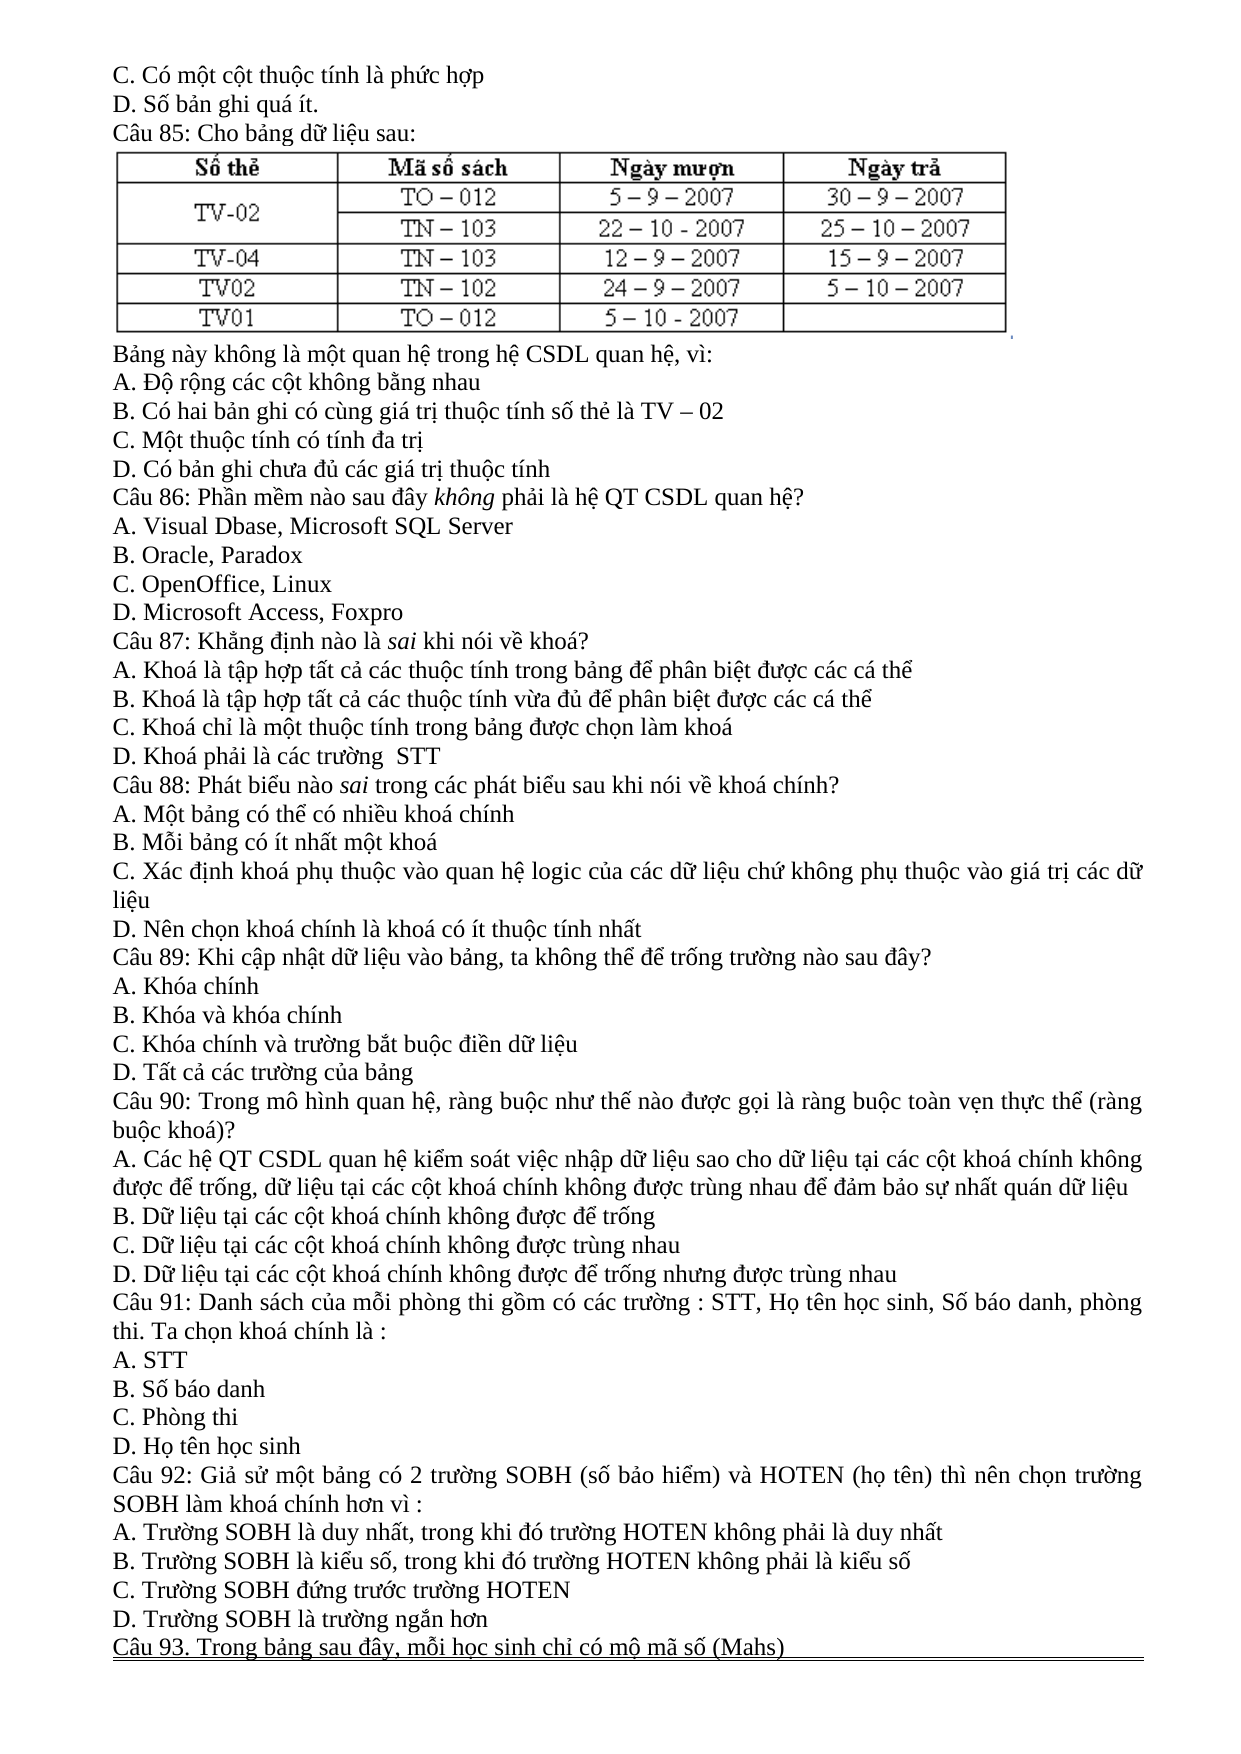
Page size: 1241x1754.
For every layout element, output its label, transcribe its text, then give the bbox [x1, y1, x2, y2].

text B. Có hai bản ghi có cùng giá trị thuộc tính số thẻ là TV – 02 [112, 396, 1144, 425]
text Câu 88: Phát biểu nào sai trong các phát biểu sau khi nói về khoá chính? [112, 770, 1144, 799]
text C. Có một cột thuộc tính là phức hợp [112, 60, 1144, 89]
text A. Một bảng có thể có nhiều khoá chính [112, 799, 1144, 827]
picture [112, 146, 1013, 339]
text A. STT [112, 1345, 1144, 1374]
text C. Khoá chỉ là một thuộc tính trong bảng được chọn làm khoá [112, 712, 1144, 741]
text D. Số bản ghi quá ít. [112, 89, 1144, 118]
text D. Khoá phải là các trường STT [112, 741, 1144, 770]
text A. Khoá là tập hợp tất cả các thuộc tính trong bảng để phân biệt được các cá thể [112, 655, 1144, 684]
text D. Họ tên học sinh [112, 1431, 1144, 1460]
text Câu 87: Khẳng định nào là sai khi nói về khoá? [112, 626, 1144, 655]
text B. Trường SOBH là kiểu số, trong khi đó trường HOTEN không phải là kiểu số [112, 1546, 1144, 1575]
text A. Khóa chính [112, 971, 1144, 1000]
text B. Số báo danh [112, 1374, 1144, 1402]
text Bảng này không là một quan hệ trong hệ CSDL quan hệ, vì: [112, 339, 1144, 367]
text B. Khóa và khóa chính [112, 1000, 1144, 1029]
text A. Visual Dbase, Microsoft SQL Server [112, 511, 1144, 540]
text A. Ðộ rộng các cột không bằng nhau [112, 367, 1144, 396]
text B. Oracle, Paradox [112, 540, 1144, 569]
text C. Dữ liệu tại các cột khoá chính không được trùng nhau [112, 1230, 1144, 1259]
text D. Microsoft Access, Foxpro [112, 597, 1144, 626]
text B. Khoá là tập hợp tất cả các thuộc tính vừa đủ để phân biệt được các cá thể [112, 684, 1144, 712]
text C. Xác định khoá phụ thuộc vào quan hệ logic của các dữ liệu chứ không phụ thuộc vào giá trị các dữ liệu [112, 856, 1144, 914]
text C. Khóa chính và trường bắt buộc điền dữ liệu [112, 1029, 1144, 1057]
text A. Trường SOBH là duy nhất, trong khi đó trường HOTEN không phải là duy nhất [112, 1517, 1144, 1546]
text C. Trường SOBH đứng trước trường HOTEN [112, 1575, 1144, 1604]
text Câu 86: Phần mềm nào sau đây không phải là hệ QT CSDL quan hệ? [112, 482, 1144, 511]
text B. Dữ liệu tại các cột khoá chính không được để trống [112, 1201, 1144, 1230]
text Câu 89: Khi cập nhật dữ liệu vào bảng, ta không thể để trống trường nào sau đây? [112, 942, 1144, 971]
text D. Có bản ghi chưa đủ các giá trị thuộc tính [112, 454, 1144, 482]
text Câu 92: Giả sử một bảng có 2 trường SOBH (số bảo hiểm) và HOTEN (họ tên) thì nên chọn trường SOBH làm khoá chính hơn vì : [112, 1460, 1144, 1517]
text A. Các hệ QT CSDL quan hệ kiểm soát việc nhập dữ liệu sao cho dữ liệu tại các cột khoá chính không được để trống, dữ liệu tại các cột khoá chính không được trùng nhau để đảm bảo sự nhất quán dữ liệu [112, 1144, 1144, 1201]
text Câu 90: Trong mô hình quan hệ, ràng buộc như thế nào được gọi là ràng buộc toàn vẹn thực thể (ràng buộc khoá)? [112, 1086, 1144, 1144]
text Câu 91: Danh sách của mỗi phòng thi gồm có các trường : STT, Họ tên học sinh, Số báo danh, phòng thi. Ta chọn khoá chính là : [112, 1287, 1144, 1345]
text D. Trường SOBH là trường ngắn hơn [112, 1604, 1144, 1632]
text Câu 85: Cho bảng dữ liệu sau: [112, 118, 1144, 146]
text Câu 93. Trong bảng sau đây, mỗi học sinh chỉ có mộ mã số (Mahs) [112, 1632, 1144, 1661]
text C. Một thuộc tính có tính đa trị [112, 425, 1144, 454]
text D. Dữ liệu tại các cột khoá chính không được để trống nhưng được trùng nhau [112, 1259, 1144, 1287]
text D. Nên chọn khoá chính là khoá có ít thuộc tính nhất [112, 914, 1144, 942]
text C. OpenOffice, Linux [112, 569, 1144, 597]
text C. Phòng thi [112, 1402, 1144, 1431]
text D. Tất cả các trường của bảng [112, 1057, 1144, 1086]
text B. Mỗi bảng có ít nhất một khoá [112, 827, 1144, 856]
